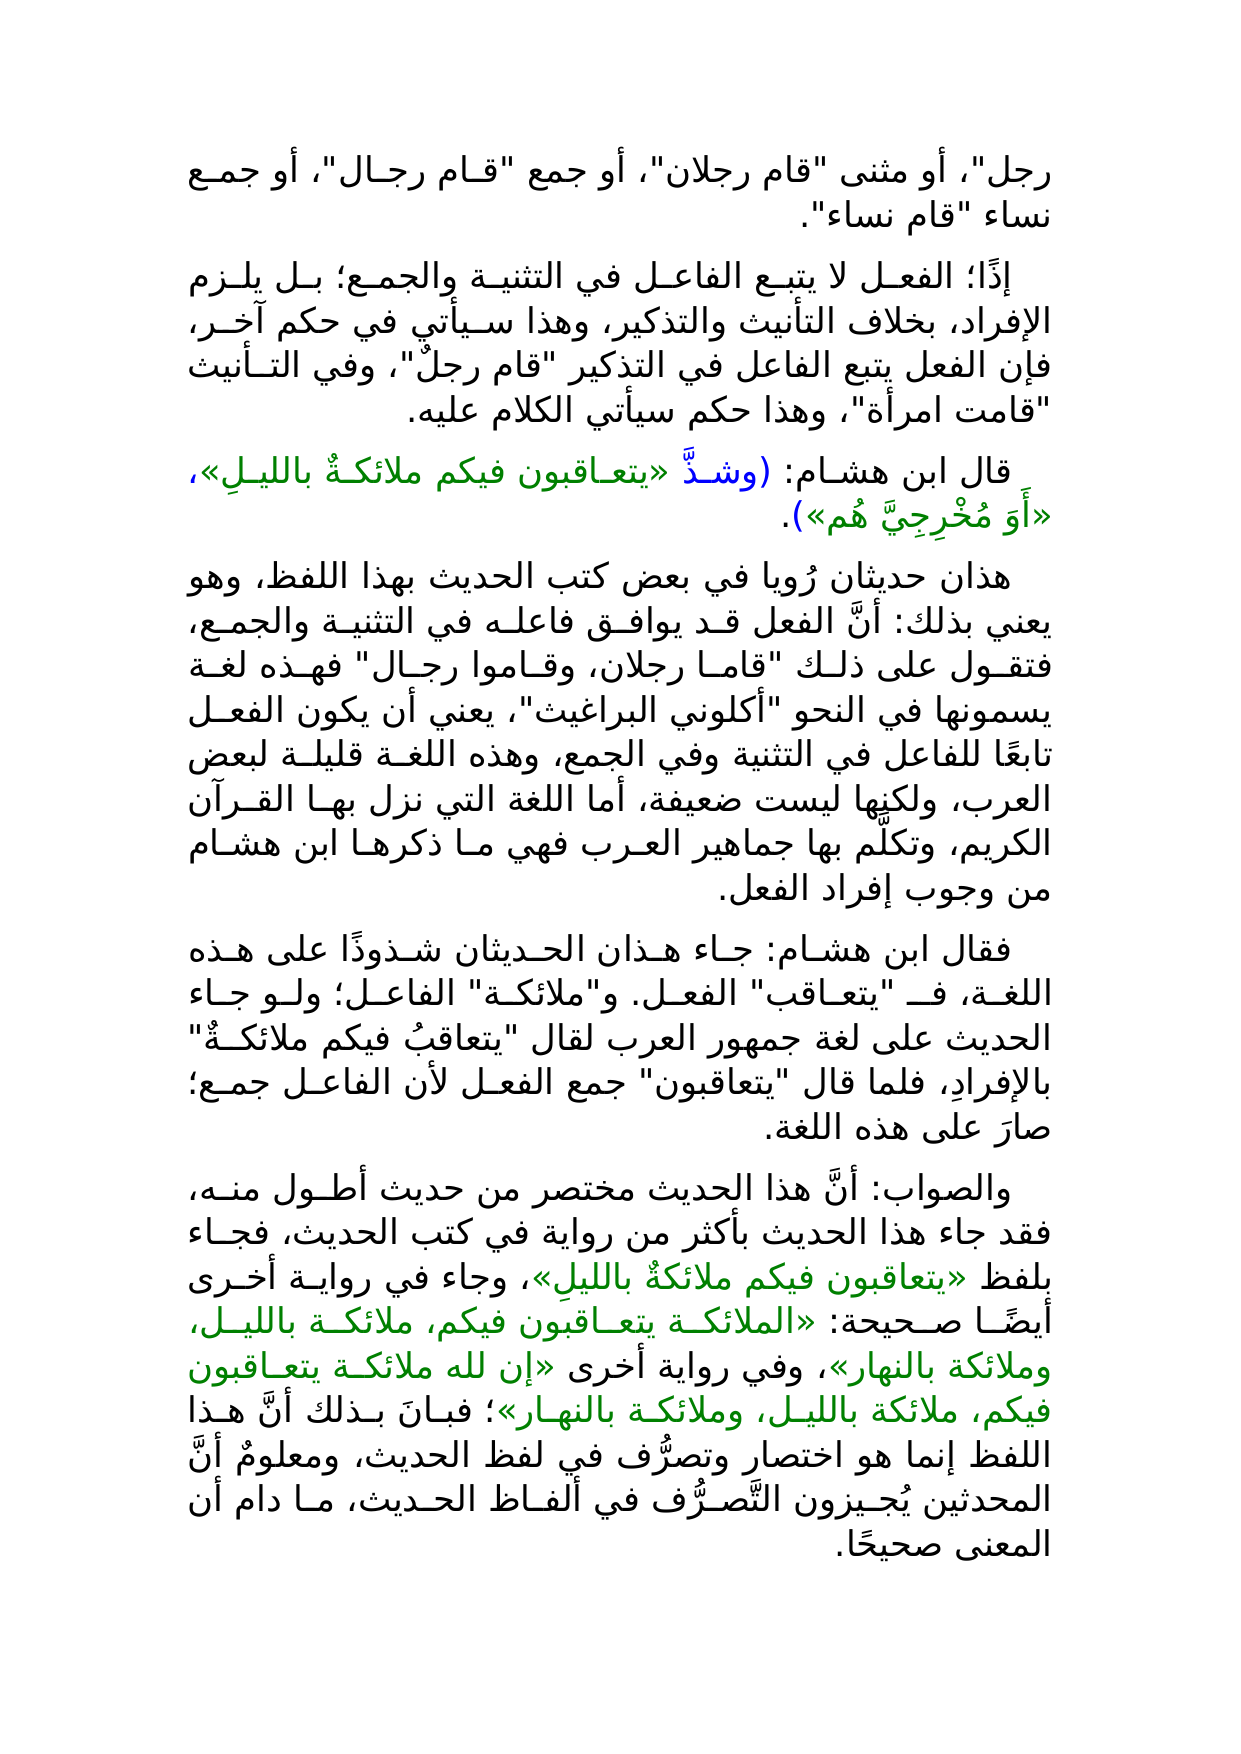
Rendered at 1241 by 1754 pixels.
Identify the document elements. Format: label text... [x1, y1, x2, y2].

text هذان حديثان رُويا في بعض كتب الحديث بهذا اللفظ، وهو يعني بذلك: أنَّ الفعل قد يوافق فاعله في التثنية والجمع، فتقول على ذلك "قاما رجلان، وقاموا رجال" فهذه لغة يسمونها في النحو "أكلوني البراغيث"، يعني أن يكون الفعل تابعًا للفاعل في التثنية وفي الجمع، وهذه اللغة قليلة لبعض العرب، ولكنها ليست ضعيفة، أما اللغة التي نزل بها القرآن الكريم، وتكلَّم بها جماهير العرب فهي ما ذكرها ابن هشام من وجوب إفراد الفعل. [187, 556, 1053, 908]
text فقال ابن هشام: جاء هذان الحديثان شذوذًا على هذه اللغة، فـ "يتعاقب" الفعل. و"ملائكة" الفاعل؛ ولو جاء الحديث على لغة جمهور العرب لقال "يتعاقبُ فيكم ملائكةٌ" بالإفرادِ، فلما قال "يتعاقبون" جمع الفعل لأن الفاعل جمع؛ صارَ على هذه اللغة. [187, 928, 1053, 1147]
text والصواب: أنَّ هذا الحديث مختصر من حديث أطول منه، فقد جاء هذا الحديث بأكثر من رواية في كتب الحديث، فجاء بلفظ «يتعاقبون فيكم ملائكةٌ بالليلِ»، وجاء في رواية أخرى أيضًا صحيحة: «الملائكة يتعاقبون فيكم، ملائكة بالليل، وملائكة بالنهار»، وفي رواية أخرى «إن لله ملائكة يتعاقبون فيكم، ملائكة بالليل، وملائكة بالنهار»؛ فبانَ بذلك أنَّ هذا اللفظ إنما هو اختصار وتصرُّف في لفظ الحديث، ومعلومٌ أنَّ المحدثين يُجيزون التَّصرُّف في ألفاظ الحديث، ما دام أن المعنى صحيحًا. [187, 1167, 1053, 1564]
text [187, 150, 1053, 236]
text إذًا؛ الفعل لا يتبع الفاعل في التثنية والجمع؛ بل يلزم الإفراد، بخلاف التأنيث والتذكير، وهذا سيأتي في حكم آخر، فإن الفعل يتبع الفاعل في التذكير "قام رجلٌ"، وفي التأنيث "قامت امرأة"، وهذا حكم سيأتي الكلام عليه. [187, 256, 1053, 430]
text قال ابن هشام: (وشذَّ «يتعاقبون فيكم ملائكةٌ بالليلِ»، «أَوَ مُخْرِجِيَّ هُم»). [187, 450, 1053, 536]
